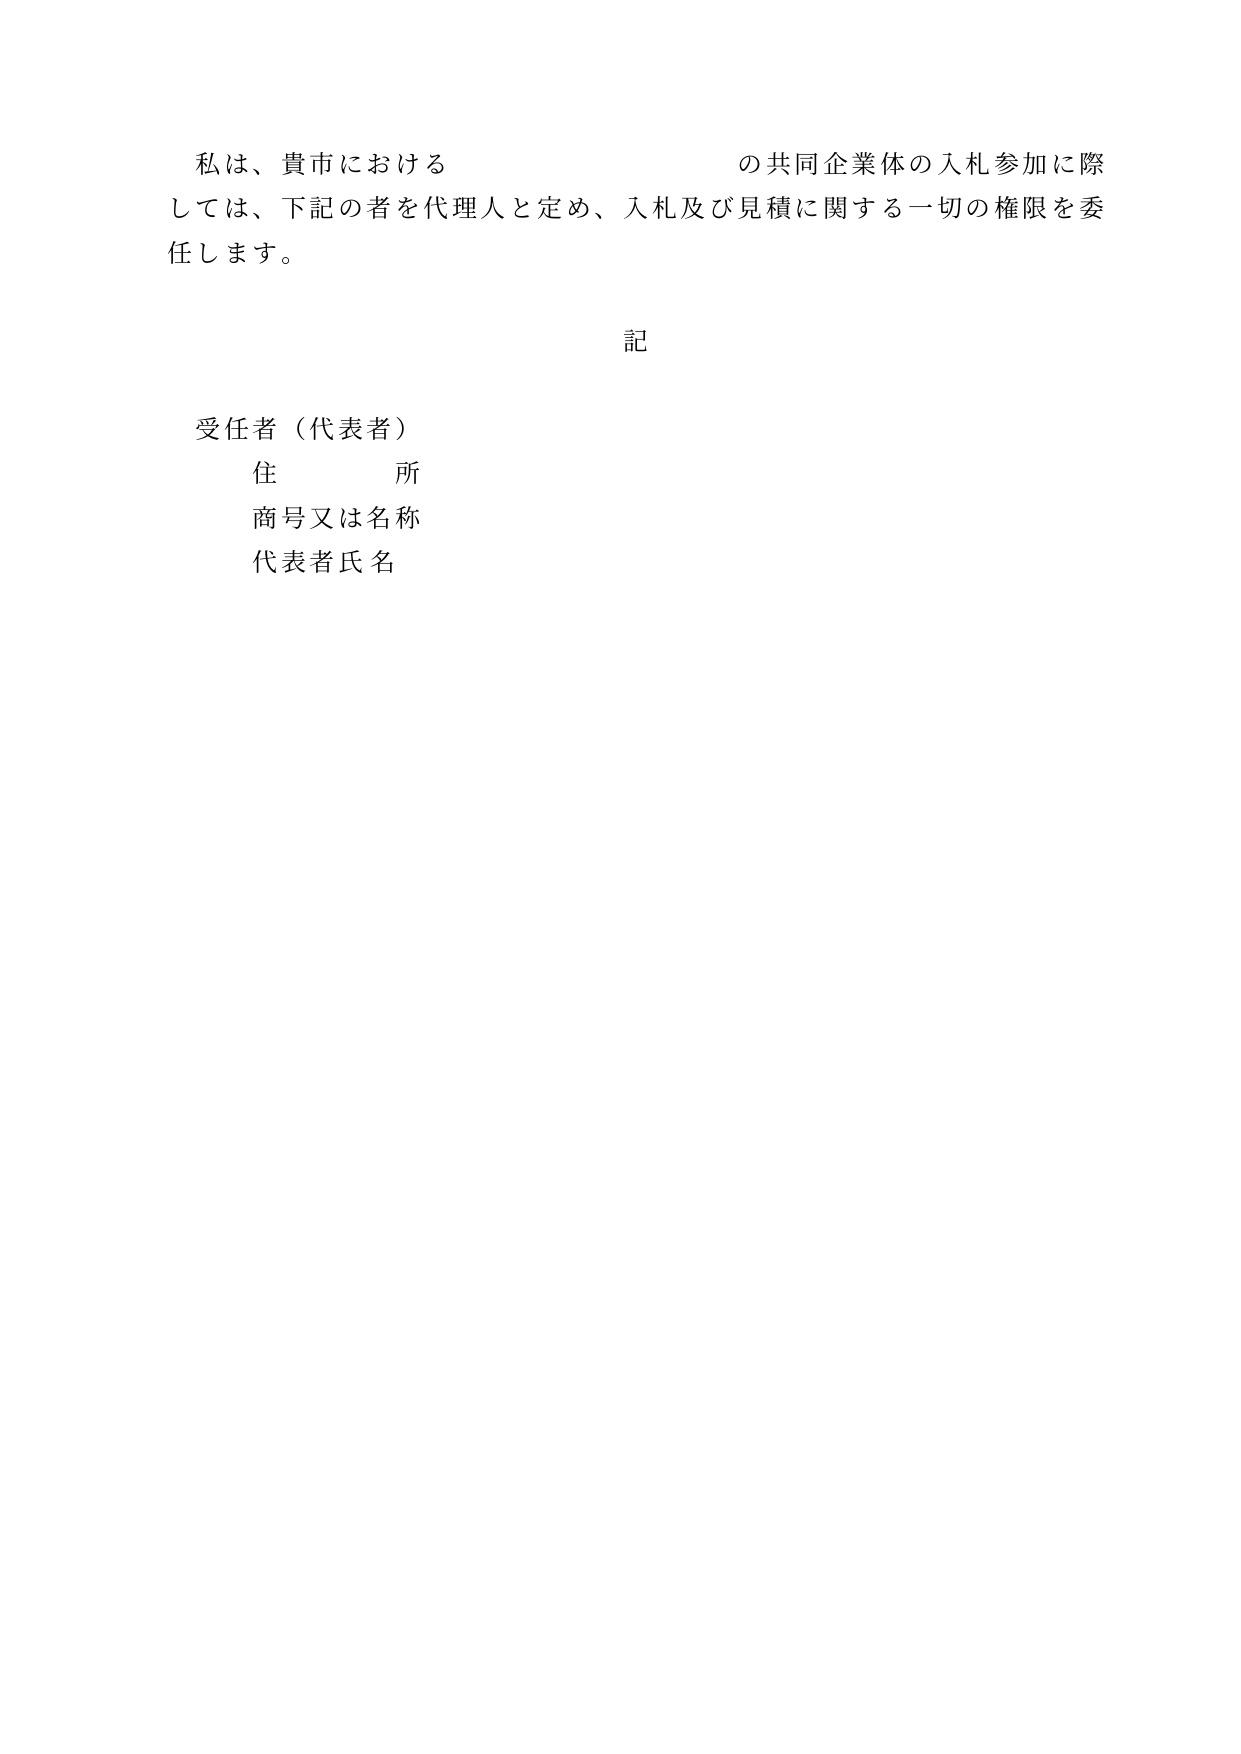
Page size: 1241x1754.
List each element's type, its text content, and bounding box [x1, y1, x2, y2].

text 受任者（代表者） [167, 406, 1109, 450]
text 記 [167, 317, 1109, 362]
text １代表者氏名 [167, 538, 1109, 582]
text 住 所 [167, 450, 1109, 494]
text 私は、貴市における の共同企業体の入札参加に際しては、下記の者を代理人と定め、入札及び見積に関する一切の権限を委任します。 [167, 141, 1109, 273]
text 商号又は名称 [167, 494, 1109, 538]
